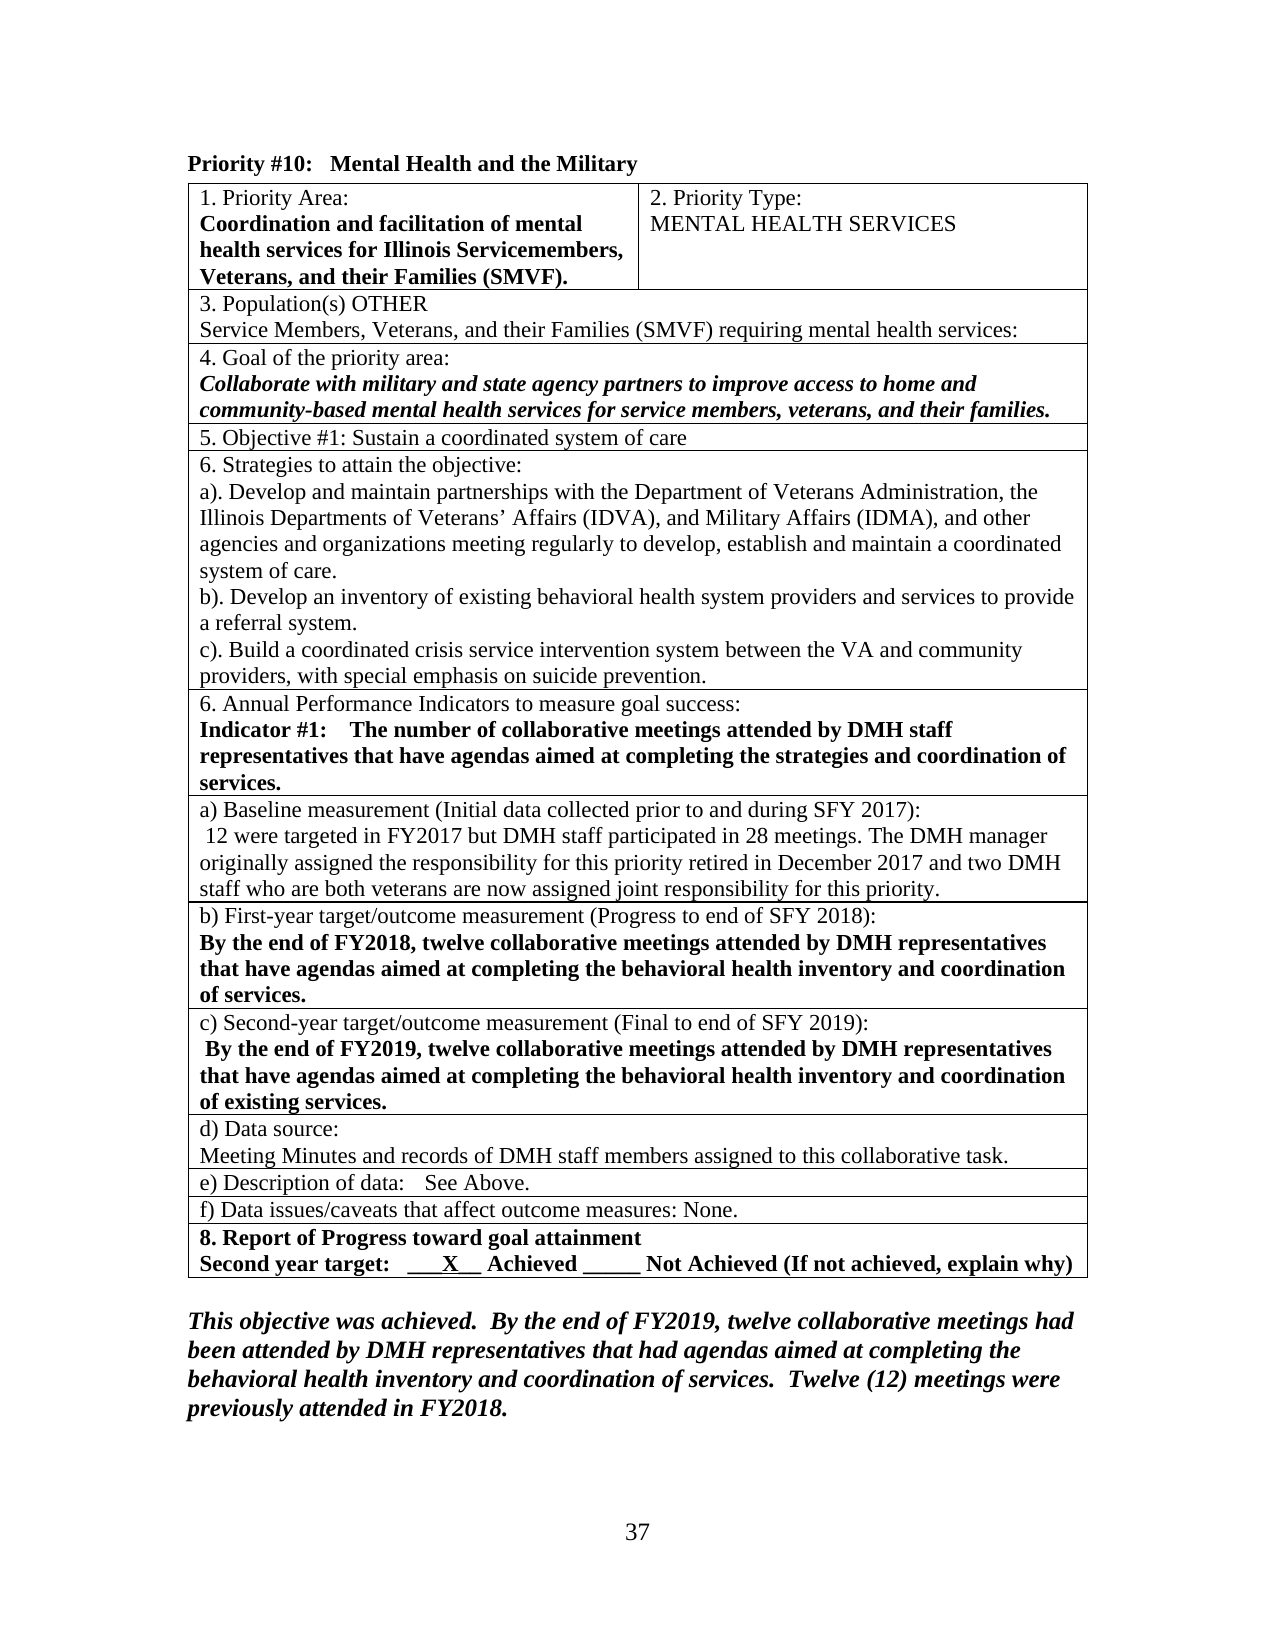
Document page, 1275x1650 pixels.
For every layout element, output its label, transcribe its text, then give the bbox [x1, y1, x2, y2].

table_header 1. Priority Area: Coordination and facilitation of mental health services for Illinois Servicemembers, Veterans, and their Families (SMVF). [189, 184, 638, 289]
table_header 2. Priority Type: MENTAL HEALTH SERVICES [639, 184, 1087, 289]
table_cell 6. Annual Performance Indicators to measure goal success: Indicator #1: The number of collaborative meetings attended by DMH staff representatives that have agendas aimed at completing the strategies and coordination of services. [189, 690, 1087, 795]
table_cell d) Data source: Meeting Minutes and records of DMH staff members assigned to this collaborative task. [189, 1115, 1087, 1168]
table_cell 6. Strategies to attain the objective: a). Develop and maintain partnerships with the Department of Veterans Administration, the Illinois Departments of Veterans’ Affairs (IDVA), and Military Affairs (IDMA), and other agencies and organizations meeting regularly to develop, establish and maintain a coordinated system of care. b). Develop an inventory of existing behavioral health system providers and services to provide a referral system. c). Build a coordinated crisis service intervention system between the VA and community providers, with special emphasis on suicide prevention. [189, 451, 1087, 688]
table_cell 4. Goal of the priority area: Collaborate with military and state agency partners to improve access to home and community-based mental health services for service members, veterans, and their families. [189, 344, 1087, 423]
table_cell c) Second-year target/outcome measurement (Final to end of SFY 2019): By the end of FY2019, twelve collaborative meetings attended by DMH representatives that have agendas aimed at completing the behavioral health inventory and coordination of existing services. [189, 1009, 1087, 1114]
table_cell f) Data issues/caveats that affect outcome measures: None. [189, 1197, 1087, 1223]
table_cell a) Baseline measurement (Initial data collected prior to and during SFY 2017): 12 were targeted in FY2017 but DMH staff participated in 28 meetings. The DMH manager originally assigned the responsibility for this priority retired in December 2017 and two DMH staff who are both veterans are now assigned joint responsibility for this priority. [189, 796, 1087, 901]
table_cell b) First-year target/outcome measurement (Progress to end of SFY 2018): By the end of FY2018, twelve collaborative meetings attended by DMH representatives that have agendas aimed at completing the behavioral health inventory and coordination of services. [189, 903, 1087, 1008]
table_cell 5. Objective #1: Sustain a coordinated system of care [189, 424, 1087, 450]
table_cell 3. Population(s) OTHER Service Members, Veterans, and their Families (SMVF) requiring mental health services: [189, 290, 1087, 343]
text This objective was achieved. By the end of FY2019, twelve collaborative meetings had been attended by DMH representatives that had agendas aimed at completing the behavioral health inventory and coordination of services. Twelve (12) meetings were previously attended in FY2018. [187, 1306, 1087, 1421]
table_cell 8. Report of Progress toward goal attainment Second year target: ___X__ Achieved _____ Not Achieved (If not achieved, explain why) [189, 1224, 1087, 1277]
table_cell e) Description of data: See Above. [189, 1169, 1087, 1196]
subtitle Priority #10: Mental Health and the Military [187, 150, 1087, 176]
